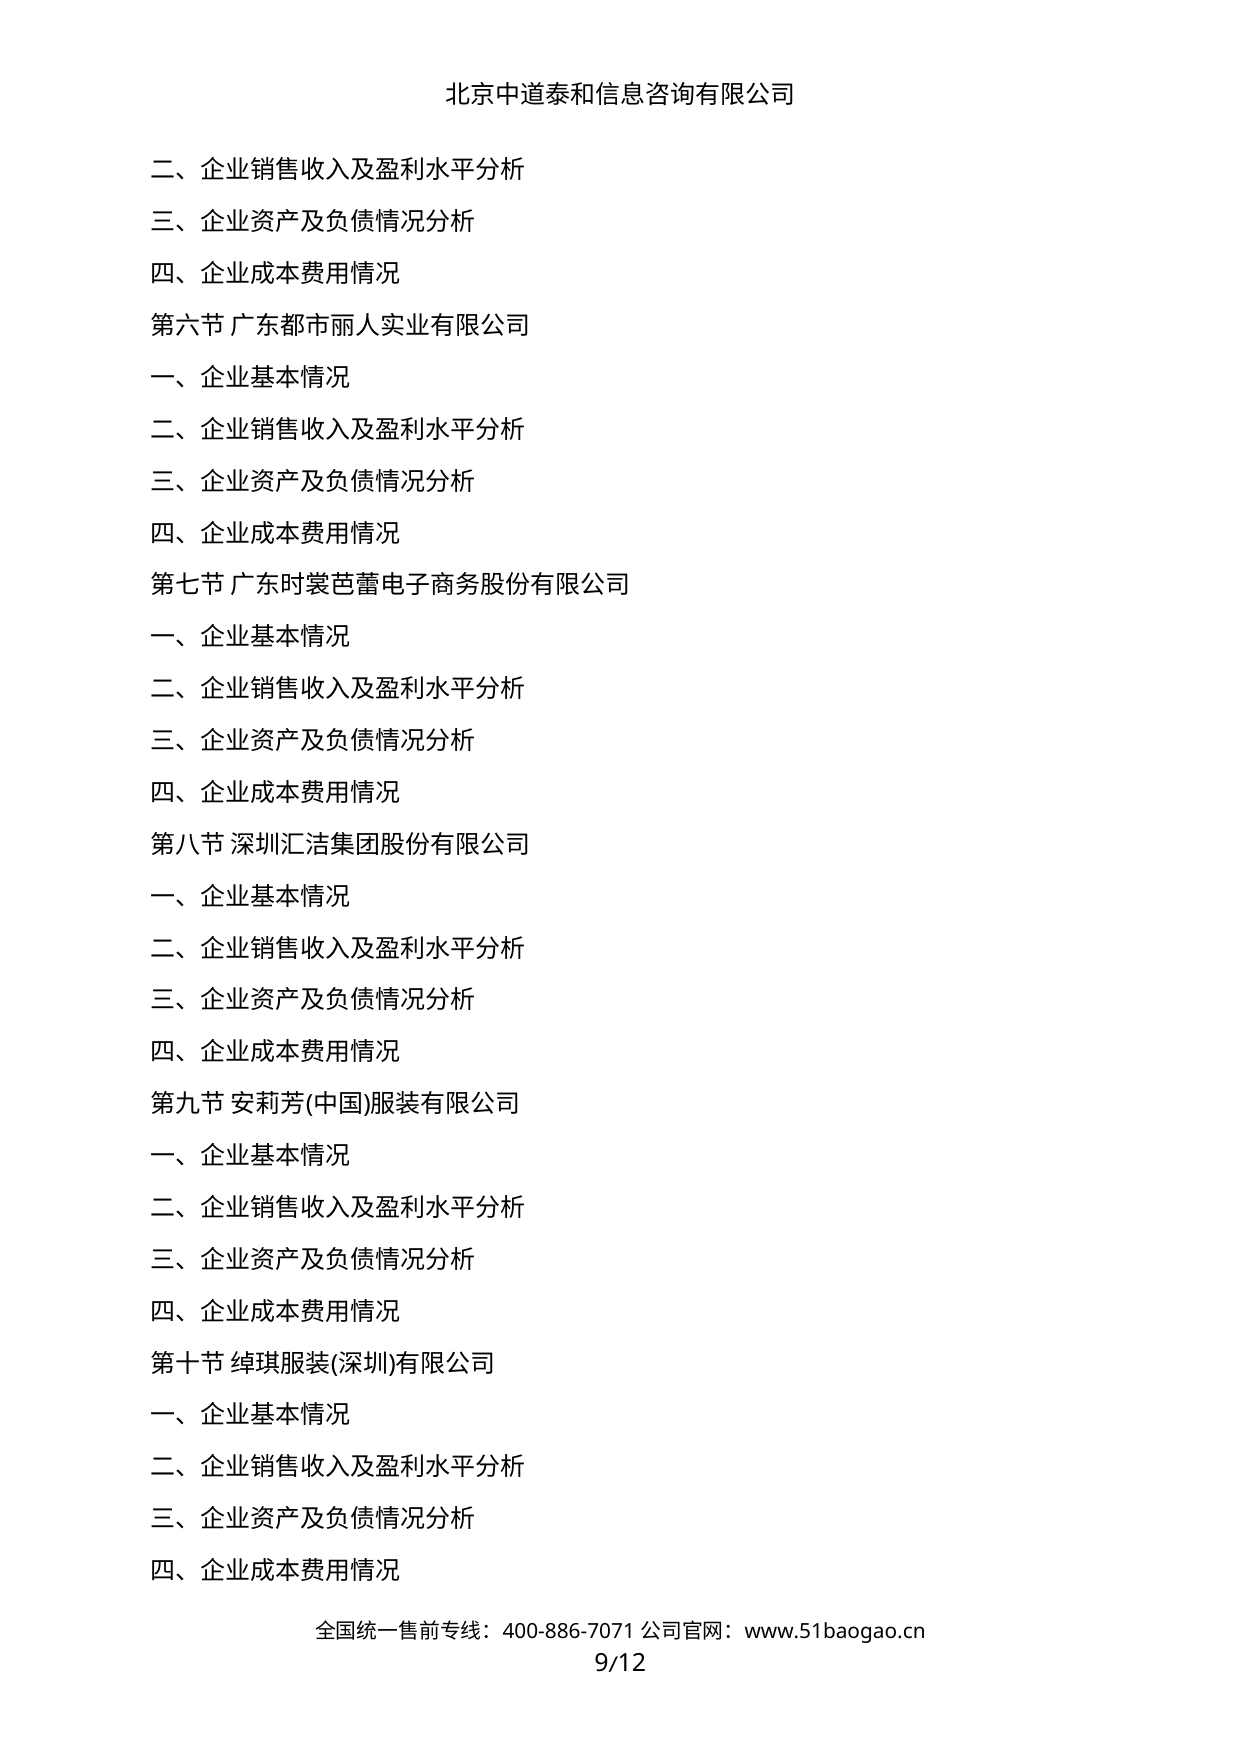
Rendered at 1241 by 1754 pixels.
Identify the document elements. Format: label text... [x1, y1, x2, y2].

text 三、企业资产及负债情况分析 [150, 461, 1090, 497]
text 二、企业销售收入及盈利水平分析 [150, 150, 1090, 186]
text 三、企业资产及负债情况分析 [150, 980, 1090, 1016]
text 第十节 绰琪服装(深圳)有限公司 [150, 1343, 1090, 1379]
text 三、企业资产及负债情况分析 [150, 1239, 1090, 1276]
text 一、企业基本情况 [150, 617, 1090, 653]
text 第八节 深圳汇洁集团股份有限公司 [150, 824, 1090, 861]
text 四、企业成本费用情况 [150, 1551, 1090, 1587]
text 第七节 广东时裳芭蕾电子商务股份有限公司 [150, 565, 1090, 601]
text 一、企业基本情况 [150, 357, 1090, 394]
text 一、企业基本情况 [150, 1136, 1090, 1172]
text 二、企业销售收入及盈利水平分析 [150, 669, 1090, 705]
text 四、企业成本费用情况 [150, 513, 1090, 549]
text 一、企业基本情况 [150, 876, 1090, 912]
text 一、企业基本情况 [150, 1395, 1090, 1431]
text 第九节 安莉芳(中国)服装有限公司 [150, 1084, 1090, 1120]
text 二、企业销售收入及盈利水平分析 [150, 1447, 1090, 1483]
text 四、企业成本费用情况 [150, 254, 1090, 290]
text 四、企业成本费用情况 [150, 1291, 1090, 1327]
text 三、企业资产及负债情况分析 [150, 202, 1090, 238]
text 三、企业资产及负债情况分析 [150, 1499, 1090, 1535]
text 第六节 广东都市丽人实业有限公司 [150, 306, 1090, 342]
text 二、企业销售收入及盈利水平分析 [150, 409, 1090, 446]
text 四、企业成本费用情况 [150, 1032, 1090, 1068]
text 四、企业成本费用情况 [150, 772, 1090, 809]
text 三、企业资产及负债情况分析 [150, 721, 1090, 757]
text 二、企业销售收入及盈利水平分析 [150, 928, 1090, 964]
text 二、企业销售收入及盈利水平分析 [150, 1187, 1090, 1224]
